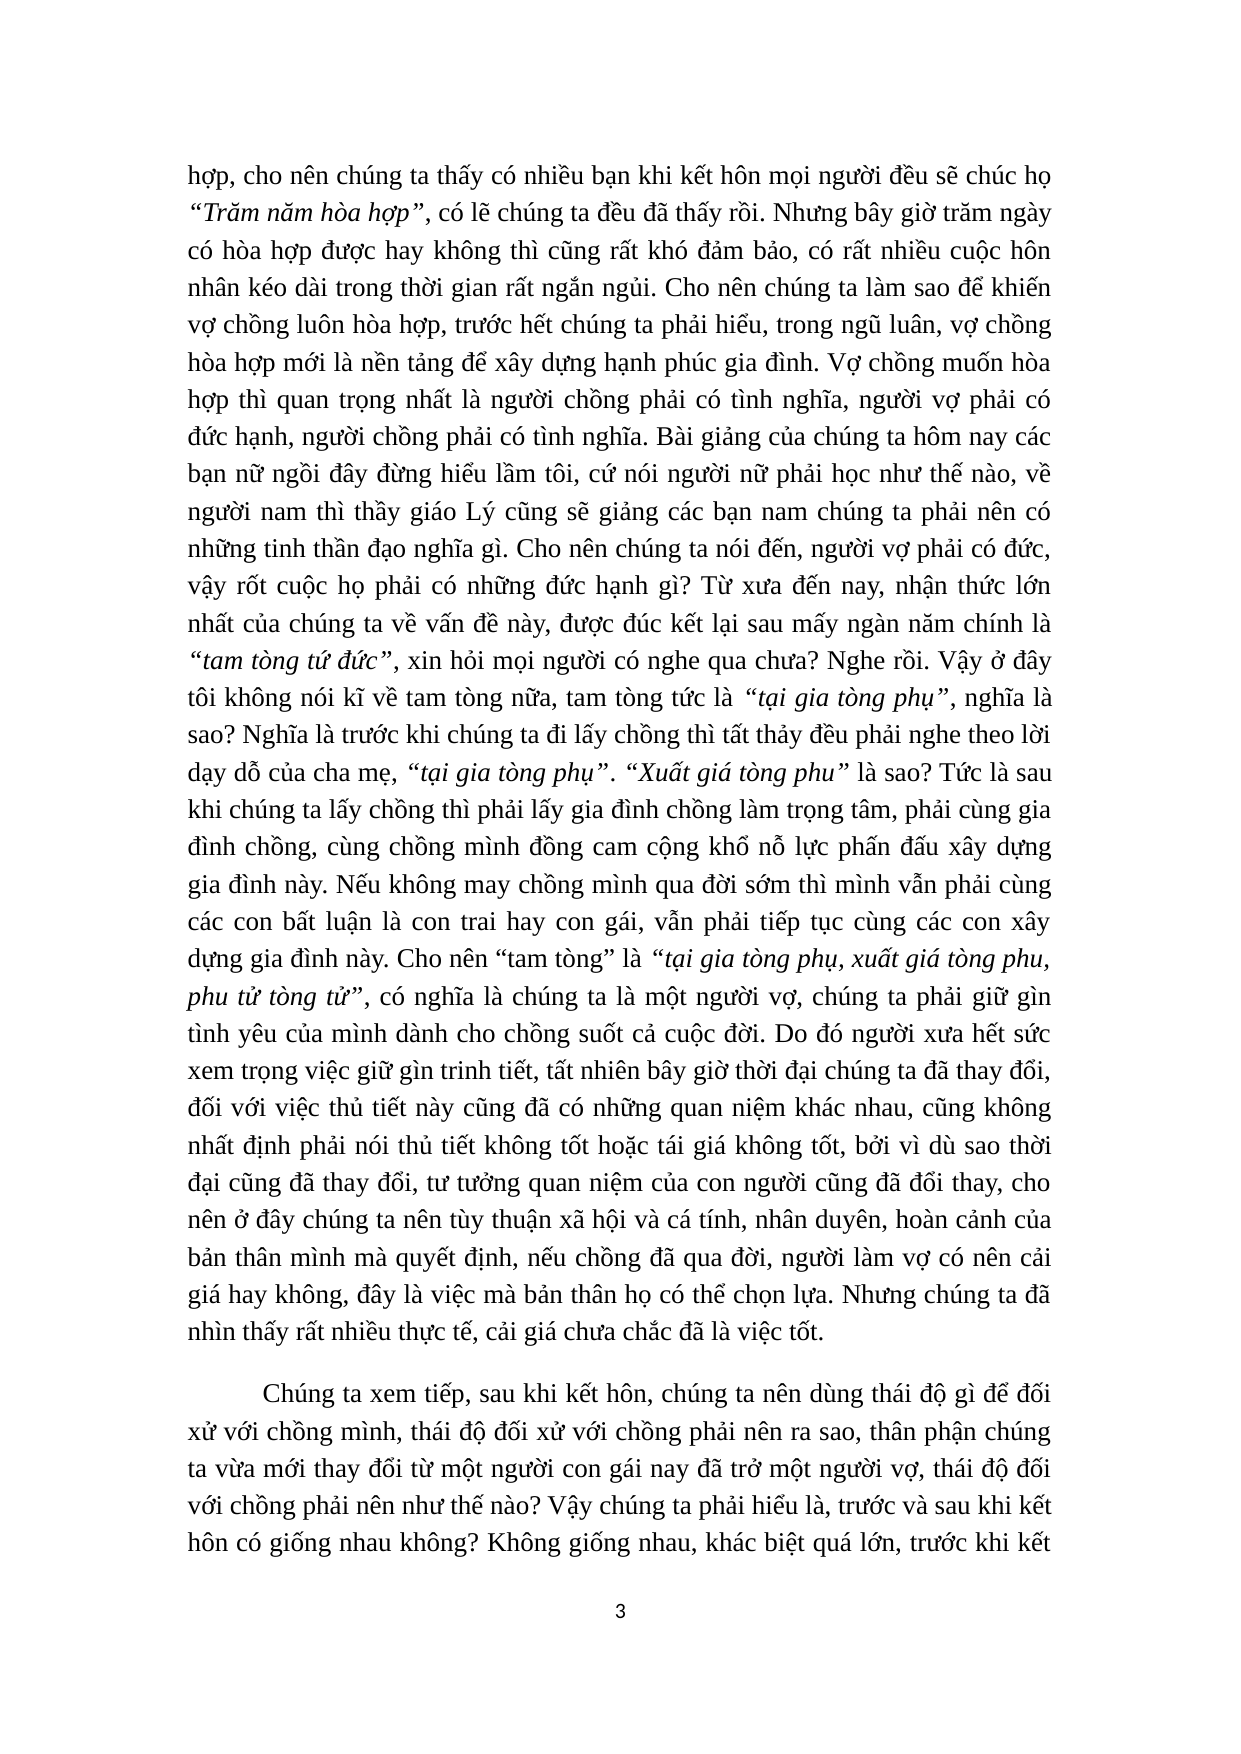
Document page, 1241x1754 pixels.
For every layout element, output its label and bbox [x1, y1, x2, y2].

text [187, 159, 1053, 1347]
text [187, 1377, 1053, 1558]
